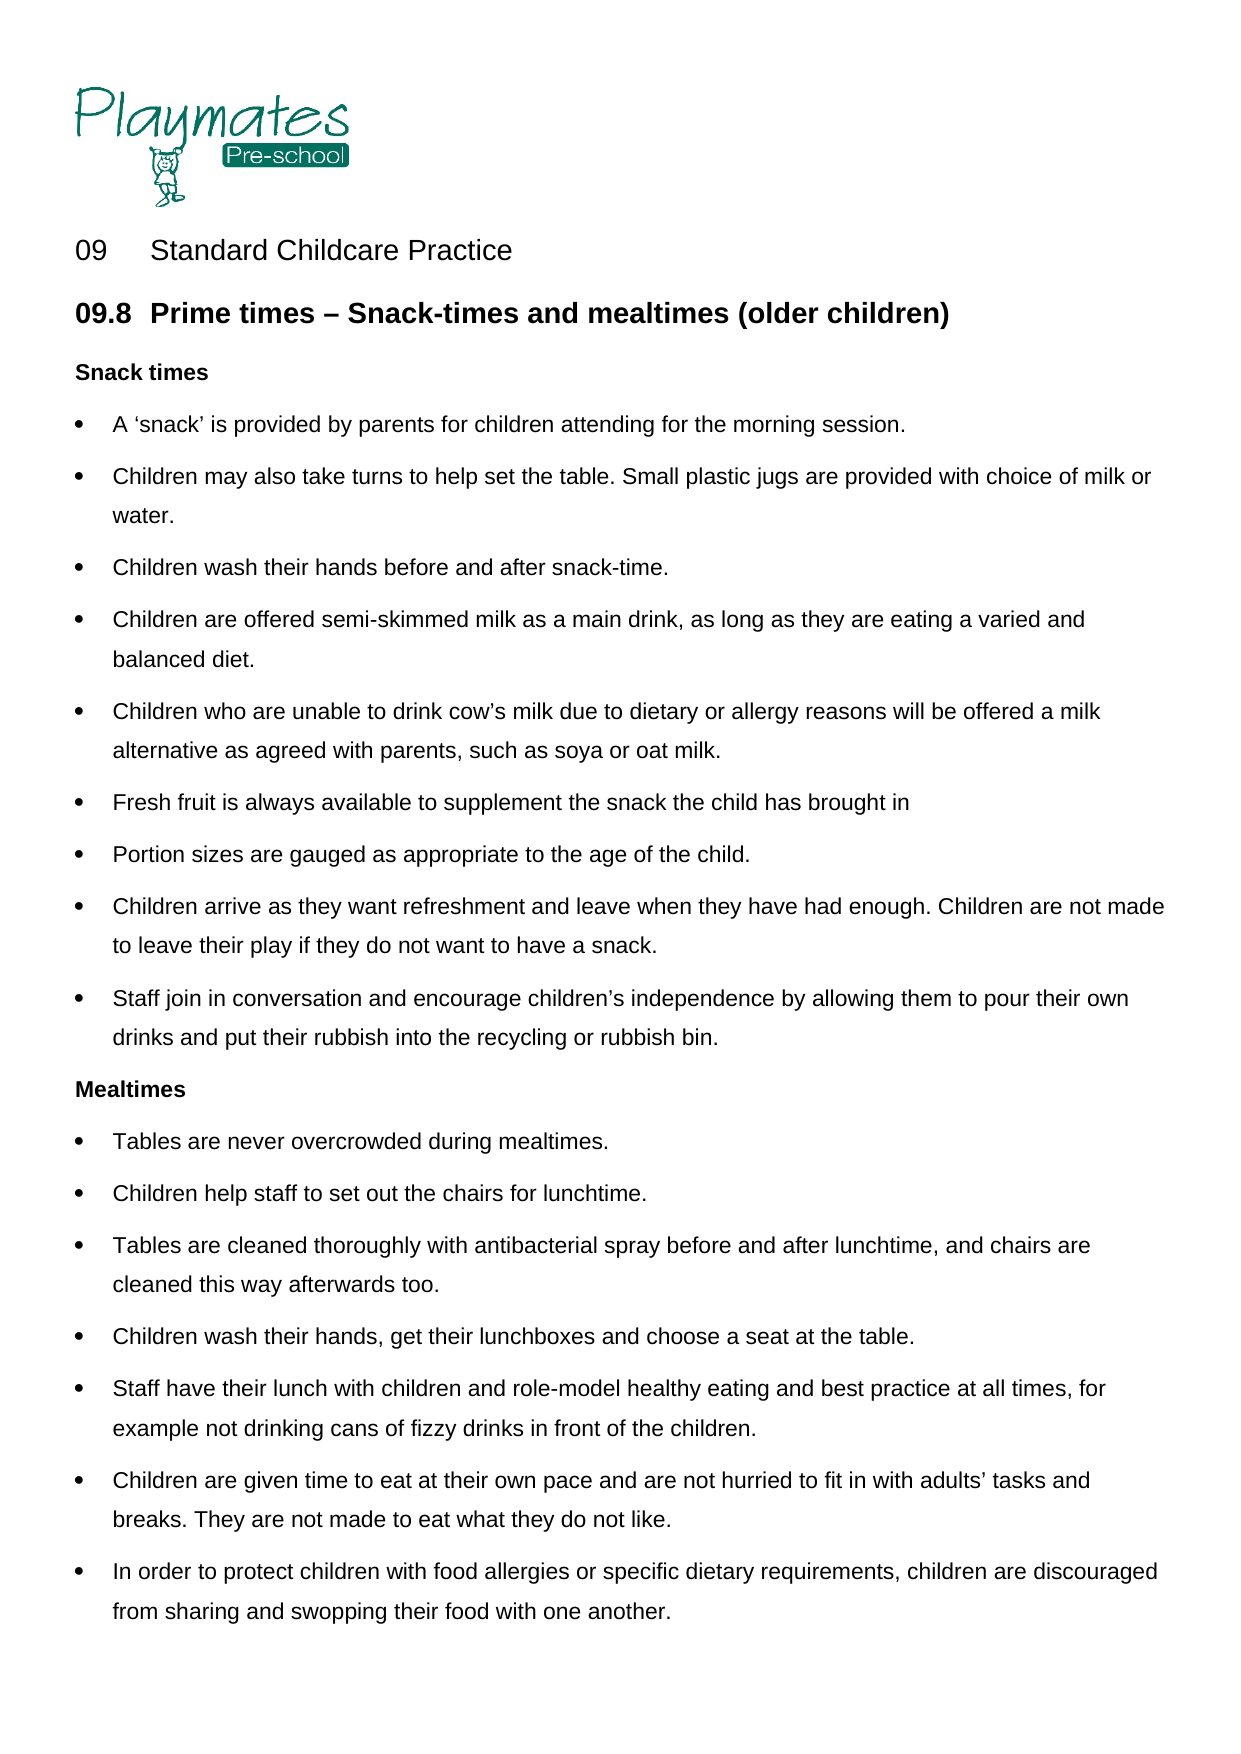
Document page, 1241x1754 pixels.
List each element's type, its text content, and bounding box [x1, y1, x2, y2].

text 09 Standard Childcare Practice [75, 233, 1165, 267]
list Fresh fruit is always available to supplement the snack the child has brought in [75, 789, 1165, 815]
list Children may also take turns to help set the table. Small plastic jugs are provided with choice of milk or water. [75, 463, 1165, 528]
picture [75, 87, 349, 207]
list Tables are cleaned thoroughly with antibacterial spray before and after lunchtime, and chairs are cleaned this way afterwards too. [75, 1232, 1165, 1298]
list Staff have their lunch with children and role-model healthy eating and best practice at all times, for example not drinking cans of fizzy drinks in front of the children. [75, 1375, 1165, 1441]
list In order to protect children with food allergies or specific dietary requirements, children are discouraged from sharing and swopping their food with one another. [75, 1558, 1165, 1624]
list Children who are unable to drink cow’s milk due to dietary or allergy reasons will be offered a milk alternative as agreed with parents, such as soya or oat milk. [75, 698, 1165, 763]
text Snack times [75, 359, 1165, 385]
list Children arrive as they want refreshment and leave when they have had enough. Children are not made to leave their play if they do not want to have a snack. [75, 893, 1165, 959]
list Tables are never overcrowded during mealtimes. [75, 1128, 1165, 1154]
list Children wash their hands, get their lunchboxes and choose a seat at the table. [75, 1323, 1165, 1350]
list Portion sizes are gauged as appropriate to the age of the child. [75, 841, 1165, 867]
text Mealtimes [75, 1076, 1165, 1102]
list Children help staff to set out the chairs for lunchtime. [75, 1180, 1165, 1206]
list Children are given time to eat at their own pace and are not hurried to fit in with adults’ tasks and breaks. They are not made to eat what they do not like. [75, 1467, 1165, 1533]
list A ‘snack’ is provided by parents for children attending for the morning session. [75, 411, 1165, 437]
list Children wash their hands before and after snack-time. [75, 554, 1165, 581]
text 09.8 Prime times – Snack-times and mealtimes (older children) [75, 296, 1165, 329]
list Children are offered semi-skimmed milk as a main drink, as long as they are eating a varied and balanced diet. [75, 606, 1165, 672]
list Staff join in conversation and encourage children’s independence by allowing them to pour their own drinks and put their rubbish into the recycling or rubbish bin. [75, 984, 1165, 1050]
